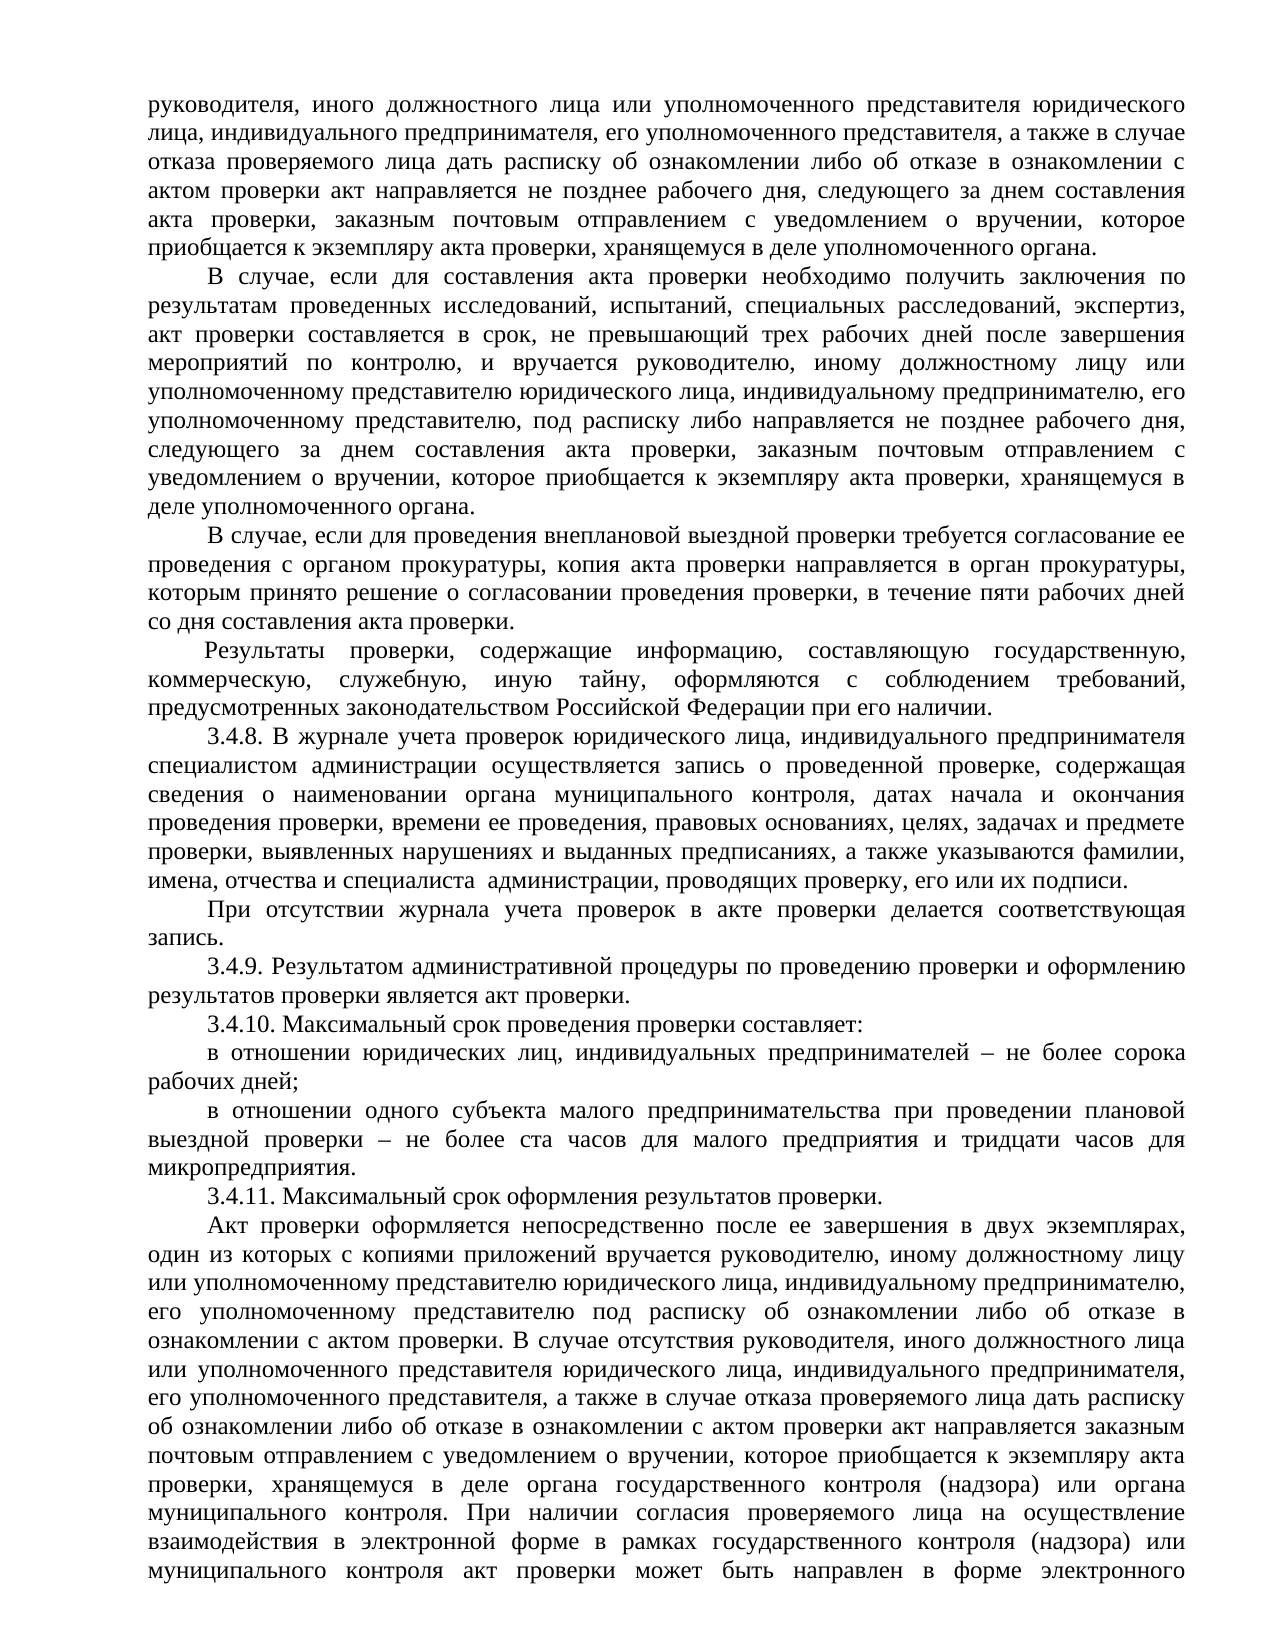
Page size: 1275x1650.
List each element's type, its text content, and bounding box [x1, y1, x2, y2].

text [148, 1210, 1186, 1584]
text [148, 89, 1186, 261]
text 3.4.8. В журнале учета проверок юридического лица, индивидуального предпринимателя специалистом администрации осуществляется запись о проведенной проверке, содержащая сведения о наименовании органа муниципального контроля, датах начала и окончания проведения проверки, времени ее проведения, правовых основаниях, целях, задачах и предмете проверки, выявленных нарушениях и выданных предписаниях, а также указываются фамилии, имена, отчества и специалиста администрации, проводящих проверку, его или их подписи. [148, 721, 1186, 894]
text в отношении юридических лиц, индивидуальных предпринимателей – не более сорока рабочих дней; [148, 1037, 1186, 1095]
text В случае, если для проведения внеплановой выездной проверки требуется согласование ее проведения с органом прокуратуры, копия акта проверки направляется в орган прокуратуры, которым принято решение о согласовании проведения проверки, в течение пяти рабочих дней со дня составления акта проверки. [148, 520, 1186, 635]
text Результаты проверки, содержащие информацию, составляющую государственную, коммерческую, служебную, иную тайну, оформляются с соблюдением требований, предусмотренных законодательством Российской Федерации при его наличии. [148, 635, 1186, 721]
text 3.4.11. Максимальный срок оформления результатов проверки. [148, 1181, 1186, 1210]
text 3.4.10. Максимальный срок проведения проверки составляет: [148, 1009, 1186, 1037]
text в отношении одного субъекта малого предпринимательства при проведении плановой выездной проверки – не более ста часов для малого предприятия и тридцати часов для микропредприятия. [148, 1095, 1186, 1181]
text При отсутствии журнала учета проверок в акте проверки делается соответствующая запись. [148, 894, 1186, 951]
text 3.4.9. Результатом административной процедуры по проведению проверки и оформлению результатов проверки является акт проверки. [148, 951, 1186, 1009]
text В случае, если для составления акта проверки необходимо получить заключения по результатам проведенных исследований, испытаний, специальных расследований, экспертиз, акт проверки составляется в срок, не превышающий трех рабочих дней после завершения мероприятий по контролю, и вручается руководителю, иному должностному лицу или уполномоченному представителю юридического лица, индивидуальному предпринимателю, его уполномоченному представителю, под расписку либо направляется не позднее рабочего дня, следующего за днем составления акта проверки, заказным почтовым отправлением с уведомлением о вручении, которое приобщается к экземпляру акта проверки, хранящемуся в деле уполномоченного органа. [148, 261, 1186, 520]
